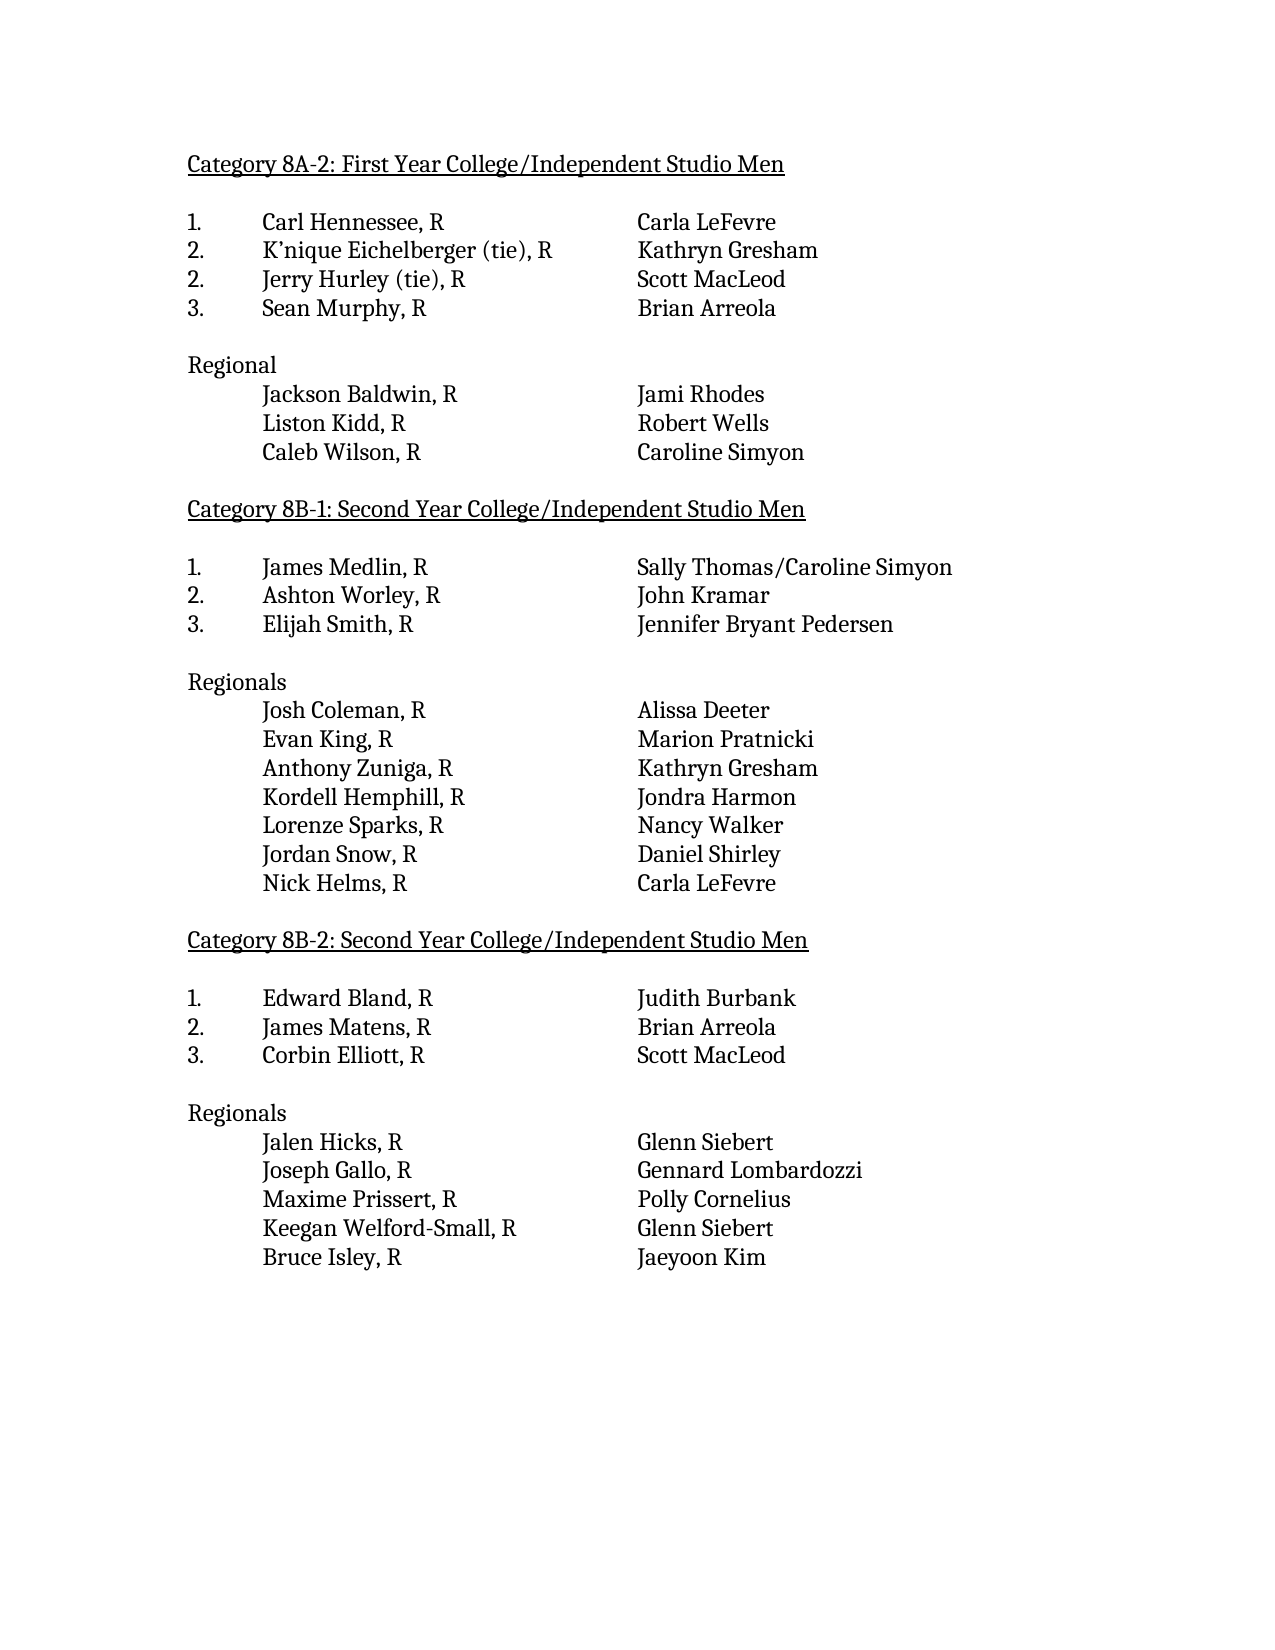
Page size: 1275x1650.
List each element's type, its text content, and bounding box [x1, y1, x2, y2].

text 2. Jerry Hurley (tie), R Scott MacLeod [187, 265, 1087, 294]
text Kordell Hemphill, R Jondra Harmon [187, 782, 1087, 811]
text Josh Coleman, R Alissa Deeter [187, 696, 1087, 725]
text Evan King, R Marion Pratnicki [187, 725, 1087, 754]
text 2. James Matens, R Brian Arreola [187, 1012, 1087, 1041]
text 3. Sean Murphy, R Brian Arreola [187, 294, 1087, 322]
text 2. K’nique Eichelberger (tie), R Kathryn Gresham [187, 236, 1087, 265]
text Regional [187, 351, 1087, 380]
text Liston Kidd, R Robert Wells [187, 409, 1087, 437]
text Keegan Welford-Small, R Glenn Siebert [187, 1214, 1087, 1242]
text Category 8B-2: Second Year College/Independent Studio Men [187, 926, 1087, 955]
text 3. Elijah Smith, R Jennifer Bryant Pedersen [187, 610, 1087, 639]
text Jordan Snow, R Daniel Shirley [187, 840, 1087, 869]
text 2. Ashton Worley, R John Kramar [187, 581, 1087, 610]
text 1. Carl Hennessee, R Carla LeFevre [187, 207, 1087, 236]
text 3. Corbin Elliott, R Scott MacLeod [187, 1041, 1087, 1070]
text Category 8A-2: First Year College/Independent Studio Men [187, 150, 1087, 179]
text Regionals [187, 667, 1087, 696]
text Anthony Zuniga, R Kathryn Gresham [187, 754, 1087, 782]
text Maxime Prissert, R Polly Cornelius [187, 1185, 1087, 1214]
text Caleb Wilson, R Caroline Simyon [187, 437, 1087, 466]
text Jackson Baldwin, R Jami Rhodes [187, 380, 1087, 409]
text Joseph Gallo, R Gennard Lombardozzi [187, 1156, 1087, 1185]
text Jalen Hicks, R Glenn Siebert [187, 1127, 1087, 1156]
text 1. Edward Bland, R Judith Burbank [187, 984, 1087, 1012]
text Bruce Isley, R Jaeyoon Kim [187, 1242, 1087, 1271]
text Regionals [187, 1099, 1087, 1127]
text 1. James Medlin, R Sally Thomas/Caroline Simyon [187, 552, 1087, 581]
text Nick Helms, R Carla LeFevre [187, 869, 1087, 897]
text Category 8B-1: Second Year College/Independent Studio Men [187, 495, 1087, 524]
text Lorenze Sparks, R Nancy Walker [187, 811, 1087, 840]
